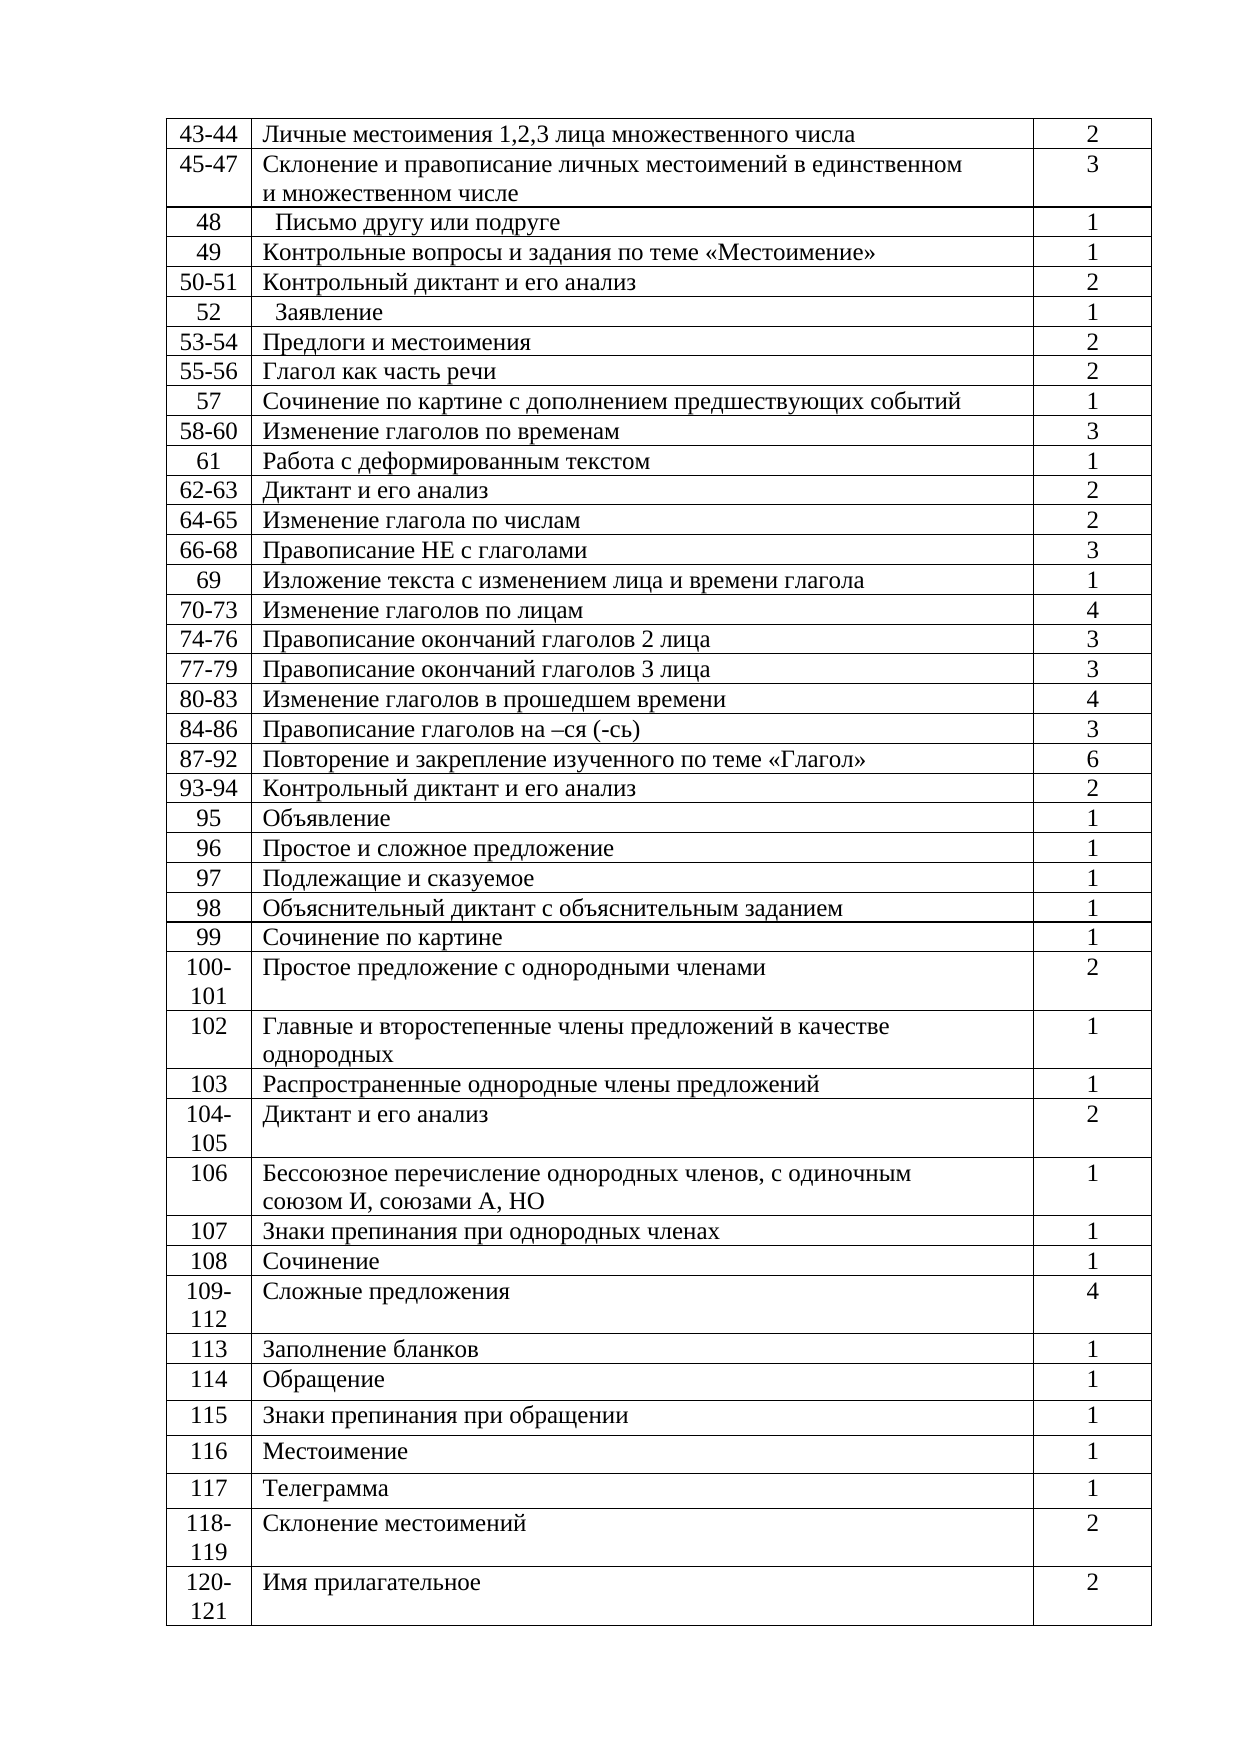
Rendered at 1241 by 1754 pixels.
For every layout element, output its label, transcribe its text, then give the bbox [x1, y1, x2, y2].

table_cell Сложные предложения [252, 1276, 1033, 1333]
table_cell 49 [167, 237, 251, 266]
table_cell 102 [167, 1011, 251, 1068]
table_cell 1 [1034, 863, 1151, 892]
table_cell 2 [1034, 267, 1151, 296]
table_cell Изложение текста с изменением лица и времени глагола [252, 565, 1033, 594]
table_cell 43-44 [167, 119, 251, 148]
table_cell 70-73 [167, 595, 251, 623]
table_cell 87-92 [167, 744, 251, 772]
table_cell 3 [1034, 149, 1151, 206]
table_cell 98 [167, 893, 251, 921]
table_cell Повторение и закрепление изученного по теме «Глагол» [252, 744, 1033, 772]
table_cell 2 [1034, 774, 1151, 802]
table_cell 95 [167, 803, 251, 832]
table_cell 53-54 [167, 327, 251, 355]
table_cell 64-65 [167, 505, 251, 534]
table_cell 69 [167, 565, 251, 594]
table_cell 93-94 [167, 774, 251, 802]
table_cell Обращение [252, 1364, 1033, 1399]
table_cell Правописание НЕ с глаголами [252, 535, 1033, 564]
table_cell Заполнение бланков [252, 1334, 1033, 1363]
table_cell 113 [167, 1334, 251, 1363]
table_cell 1 [1034, 1246, 1151, 1275]
table_cell 1 [1034, 1158, 1151, 1215]
table_cell 1 [1034, 923, 1151, 951]
table_cell 61 [167, 446, 251, 474]
table_cell Правописание окончаний глаголов 3 лица [252, 654, 1033, 683]
table_cell 1 [1034, 1401, 1151, 1435]
table_cell Подлежащие и сказуемое [252, 863, 1033, 892]
table_cell 2 [1034, 505, 1151, 534]
table_cell Бессоюзное перечисление однородных членов, с одиночным союзом И, союзами А, НО [252, 1158, 1033, 1215]
table_cell 97 [167, 863, 251, 892]
table_cell 1 [1034, 1474, 1151, 1507]
table_cell Контрольный диктант и его анализ [252, 774, 1033, 802]
table_cell 58-60 [167, 416, 251, 445]
table_cell Предлоги и местоимения [252, 327, 1033, 355]
table_cell Главные и второстепенные члены предложений в качестве однородных [252, 1011, 1033, 1068]
table_cell 1 [1034, 833, 1151, 862]
table_cell Изменение глагола по числам [252, 505, 1033, 534]
table_cell 1 [1034, 1069, 1151, 1098]
table_cell Изменение глаголов по временам [252, 416, 1033, 445]
table_cell 96 [167, 833, 251, 862]
table_cell 48 [167, 208, 251, 236]
table_cell Правописание глаголов на –ся (-сь) [252, 714, 1033, 743]
table_cell Знаки препинания при обращении [252, 1401, 1033, 1435]
table_cell 108 [167, 1246, 251, 1275]
table_cell 66-68 [167, 535, 251, 564]
table_cell Работа с деформированным текстом [252, 446, 1033, 474]
table_cell 2 [1034, 327, 1151, 355]
table_cell 3 [1034, 654, 1151, 683]
table_cell 3 [1034, 625, 1151, 653]
table_cell 99 [167, 923, 251, 951]
table_cell 106 [167, 1158, 251, 1215]
table_cell Сочинение [252, 1246, 1033, 1275]
table_cell Сочинение по картине с дополнением предшествующих событий [252, 386, 1033, 415]
table_cell 4 [1034, 684, 1151, 713]
table_cell 6 [1034, 744, 1151, 772]
table_cell 3 [1034, 714, 1151, 743]
table_cell 74-76 [167, 625, 251, 653]
table_cell 2 [1034, 952, 1151, 1010]
table_cell 1 [1034, 386, 1151, 415]
table_cell 114 [167, 1364, 251, 1399]
table_cell 1 [1034, 1436, 1151, 1472]
table_cell 2 [1034, 1509, 1151, 1566]
table_cell Склонение местоимений [252, 1509, 1033, 1566]
table_cell 2 [1034, 119, 1151, 148]
table_cell 1 [1034, 803, 1151, 832]
table_cell 115 [167, 1401, 251, 1435]
table_cell 2 [1034, 476, 1151, 504]
table_cell Объявление [252, 803, 1033, 832]
table_cell 4 [1034, 595, 1151, 623]
table_cell Сочинение по картине [252, 923, 1033, 951]
table_cell 107 [167, 1216, 251, 1245]
table_cell Письмо другу или подруге [252, 208, 1033, 236]
table_cell Диктант и его анализ [252, 476, 1033, 504]
table_cell Простое и сложное предложение [252, 833, 1033, 862]
table_cell 50-51 [167, 267, 251, 296]
table_cell 1 [1034, 237, 1151, 266]
table_cell Изменение глаголов по лицам [252, 595, 1033, 623]
table_cell 1 [1034, 893, 1151, 921]
table_cell 1 [1034, 1364, 1151, 1399]
table_cell Контрольные вопросы и задания по теме «Местоимение» [252, 237, 1033, 266]
table_cell 1 [1034, 208, 1151, 236]
table_cell Простое предложение с однородными членами [252, 952, 1033, 1010]
table_cell Контрольный диктант и его анализ [252, 267, 1033, 296]
table_cell 1 [1034, 1011, 1151, 1068]
table_cell 1 [1034, 1334, 1151, 1363]
table_cell 62-63 [167, 476, 251, 504]
table_cell 103 [167, 1069, 251, 1098]
table_cell 117 [167, 1474, 251, 1507]
table_cell 55-56 [167, 356, 251, 385]
table_cell Имя прилагательное [252, 1567, 1033, 1624]
table_cell 4 [1034, 1276, 1151, 1333]
table_cell 57 [167, 386, 251, 415]
table_cell Склонение и правописание личных местоимений в единственном и множественном числе [252, 149, 1033, 206]
table_cell 104-105 [167, 1099, 251, 1157]
table_cell Правописание окончаний глаголов 2 лица [252, 625, 1033, 653]
table_cell 100-101 [167, 952, 251, 1010]
table_cell 1 [1034, 297, 1151, 326]
table_cell 2 [1034, 356, 1151, 385]
table_cell Распространенные однородные члены предложений [252, 1069, 1033, 1098]
table_cell 1 [1034, 565, 1151, 594]
table_cell 3 [1034, 416, 1151, 445]
table_cell 116 [167, 1436, 251, 1472]
table_cell 118-119 [167, 1509, 251, 1566]
table_cell 80-83 [167, 684, 251, 713]
table_cell Местоимение [252, 1436, 1033, 1472]
table_cell 1 [1034, 1216, 1151, 1245]
table_cell Личные местоимения 1,2,3 лица множественного числа [252, 119, 1033, 148]
table_cell Телеграмма [252, 1474, 1033, 1507]
table_cell 120-121 [167, 1567, 251, 1624]
table_cell 109-112 [167, 1276, 251, 1333]
table_cell Знаки препинания при однородных членах [252, 1216, 1033, 1245]
table_cell 52 [167, 297, 251, 326]
table_cell 2 [1034, 1099, 1151, 1157]
table_cell 84-86 [167, 714, 251, 743]
table_cell 77-79 [167, 654, 251, 683]
table_cell Заявление [252, 297, 1033, 326]
table_cell Диктант и его анализ [252, 1099, 1033, 1157]
table_cell 45-47 [167, 149, 251, 206]
table_cell Глагол как часть речи [252, 356, 1033, 385]
table_cell 2 [1034, 1567, 1151, 1624]
table_cell 3 [1034, 535, 1151, 564]
table_cell Объяснительный диктант с объяснительным заданием [252, 893, 1033, 921]
table_cell 1 [1034, 446, 1151, 474]
table_cell Изменение глаголов в прошедшем времени [252, 684, 1033, 713]
